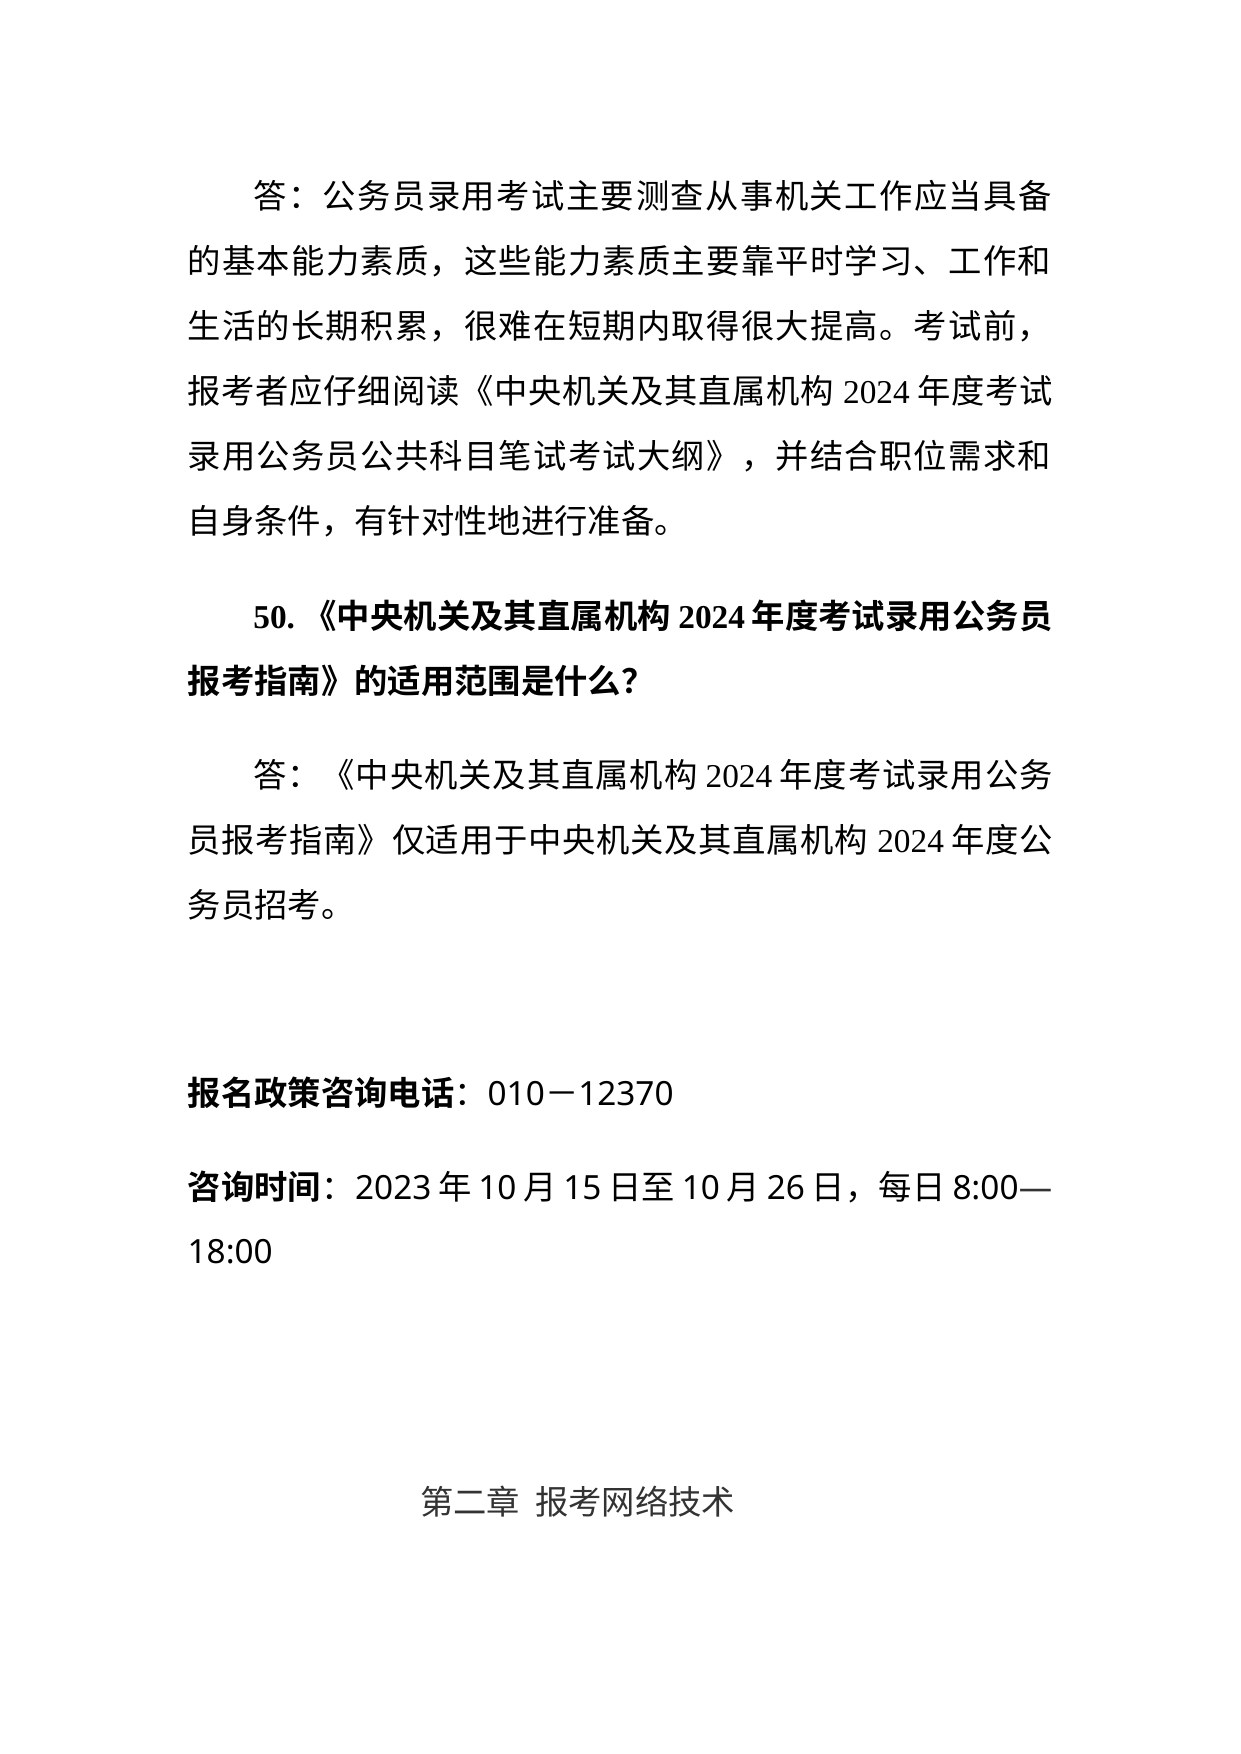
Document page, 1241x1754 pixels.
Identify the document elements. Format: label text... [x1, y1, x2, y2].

text 答：《中央机关及其直属机构2024年度考试录用公务员报考指南》仅适用于中央机关及其直属机构2024年度公务员招考。 [187, 740, 1053, 935]
text 答：公务员录用考试主要测查从事机关工作应当具备的基本能力素质，这些能力素质主要靠平时学习、工作和生活的长期积累，很难在短期内取得很大提高。考试前，报考者应仔细阅读《中央机关及其直属机构2024年度考试录用公务员公共科目笔试考试大纲》，并结合职位需求和自身条件，有针对性地进行准备。 [187, 162, 1053, 552]
text 50. 《中央机关及其直属机构2024年度考试录用公务员报考指南》的适用范围是什么？ [187, 581, 1053, 711]
text 咨询时间：2023年10月15日至10月26日，每日8:00—18:00 [187, 1153, 1053, 1283]
text 报名政策咨询电话：010－12370 [187, 1059, 1053, 1124]
text 第二章 报考网络技术 [187, 1468, 1053, 1533]
